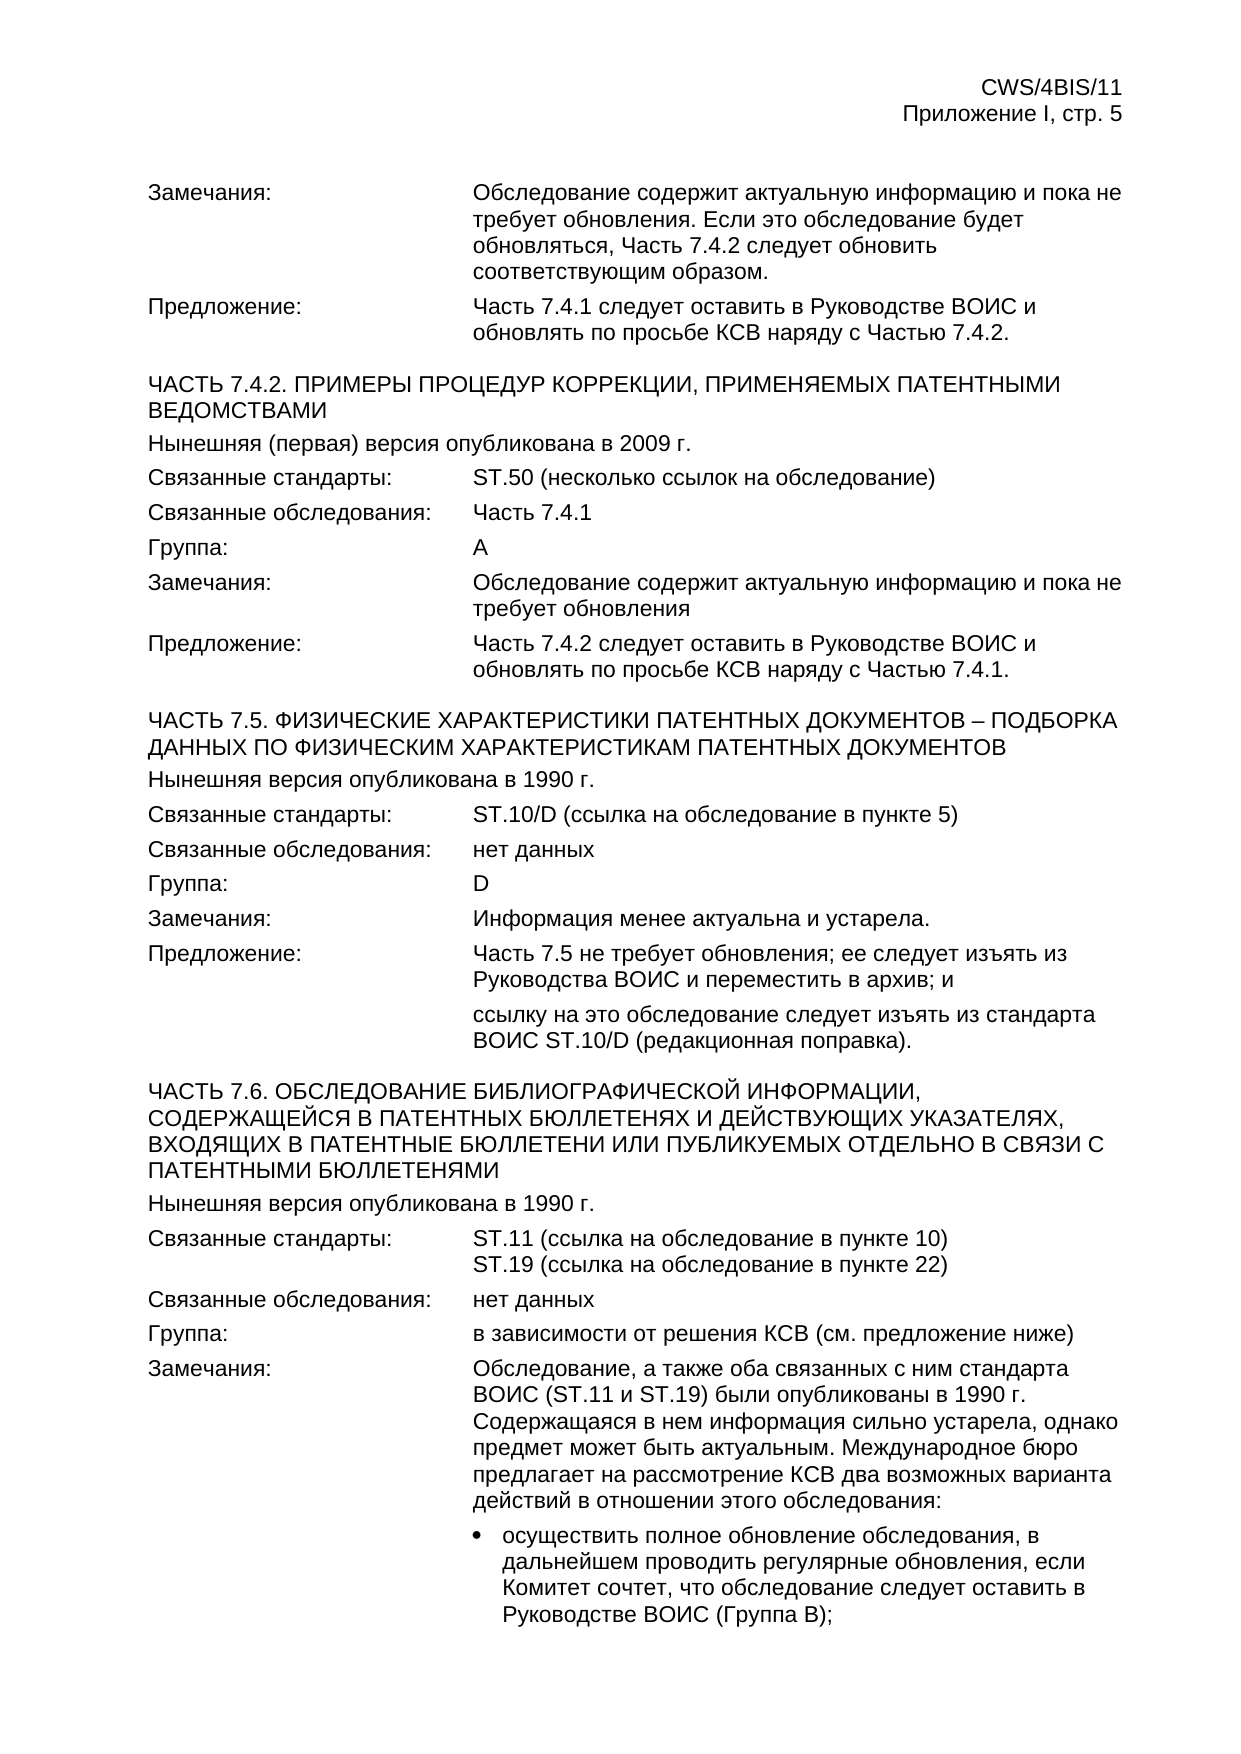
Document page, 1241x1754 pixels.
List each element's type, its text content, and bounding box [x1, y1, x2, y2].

subtitle ЧАСТЬ 7.5. ФИЗИЧЕСКИЕ ХАРАКТЕРИСТИКИ ПАТЕНТНЫХ ДОКУМЕНТОВ – ПОДБОРКА ДАННЫХ ПО ФИЗИЧЕСКИМ ХАРАКТЕРИСТИКАМ ПАТЕНТНЫХ ДОКУМЕНТОВ [148, 707, 1122, 760]
text Группа: A [148, 534, 1122, 560]
text Замечания: Обследование содержит актуальную информацию и пока не требует обновления. Если это обследование будет обновляться, Часть 7.4.2 следует обновить соответствующим образом. [148, 179, 1122, 285]
text Группа: в зависимости от решения КСВ (см. предложение ниже) [148, 1320, 1122, 1347]
text Связанные стандарты: ST.50 (несколько ссылок на обследование) [148, 464, 1122, 491]
text Предложение: Часть 7.5 не требует обновления; ее следует изъять из Руководства ВОИС и переместить в архив; и [148, 939, 1122, 992]
text Группа: D [148, 870, 1122, 897]
text Связанные обследования: Часть 7.4.1 [148, 499, 1122, 525]
text Связанные стандарты: ST.11 (ссылка на обследование в пункте 10) ST.19 (ссылка на обследование в пункте 22) [148, 1225, 1122, 1277]
text Предложение: Часть 7.4.1 следует оставить в Руководстве ВОИС и обновлять по просьбе КСВ наряду с Частью 7.4.2. [148, 293, 1122, 346]
text Нынешняя версия опубликована в 1990 г. [148, 1190, 1122, 1216]
text Связанные обследования: нет данных [148, 1286, 1122, 1312]
text Нынешняя (первая) версия опубликована в . [148, 430, 1122, 456]
subtitle ЧАСТЬ 7.4.2. ПРИМЕРЫ ПРОЦЕДУР КОРРЕКЦИИ, ПРИМЕНЯЕМЫХ ПАТЕНТНЫМИ ВЕДОМСТВАМИ [148, 371, 1122, 423]
text Нынешняя версия опубликована в 1990 г. [148, 766, 1122, 792]
text Замечания: Обследование содержит актуальную информацию и пока не требует обновления [148, 568, 1122, 621]
text Замечания: Информация менее актуальна и устарела. [148, 905, 1122, 931]
text Замечания: Обследование, а также оба связанных с ним стандарта ВОИС (ST.11 и ST.19) были опубликованы в 1990 г. Содержащаяся в нем информация сильно устарела, однако предмет может быть актуальным. Международное бюро предлагает на рассмотрение КСВ два возможных варианта действий в отношении этого обследования: [148, 1355, 1122, 1513]
text Предложение: Часть 7.4.2 следует оставить в Руководстве ВОИС и обновлять по просьбе КСВ наряду с Частью 7.4.1. [148, 629, 1122, 682]
list осуществить полное обновление обследования, в дальнейшем проводить регулярные обновления, если Комитет сочтет, что обследование следует оставить в Руководстве ВОИС (Группа В); [473, 1522, 1122, 1627]
subtitle ЧАСТЬ 7.6. ОБСЛЕДОВАНИЕ БИБЛИОГРАФИЧЕСКОЙ ИНФОРМАЦИИ, СОДЕРЖАЩЕЙСЯ В ПАТЕНТНЫХ БЮЛЛЕТЕНЯХ И ДЕЙСТВУЮЩИХ УКАЗАТЕЛЯХ, ВХОДЯЩИХ В ПАТЕНТНЫЕ БЮЛЛЕТЕНИ ИЛИ ПУБЛИКУЕМЫХ ОТДЕЛЬНО В СВЯЗИ С ПАТЕНТНЫМИ БЮЛЛЕТЕНЯМИ [148, 1078, 1122, 1184]
text Связанные стандарты: ST.10/D (ссылка на обследование в пункте 5) [148, 801, 1122, 827]
text Связанные обследования: нет данных [148, 836, 1122, 862]
text ссылку на это обследование следует изъять из стандарта ВОИС ST.10/D (редакционная поправка). [473, 1001, 1122, 1053]
